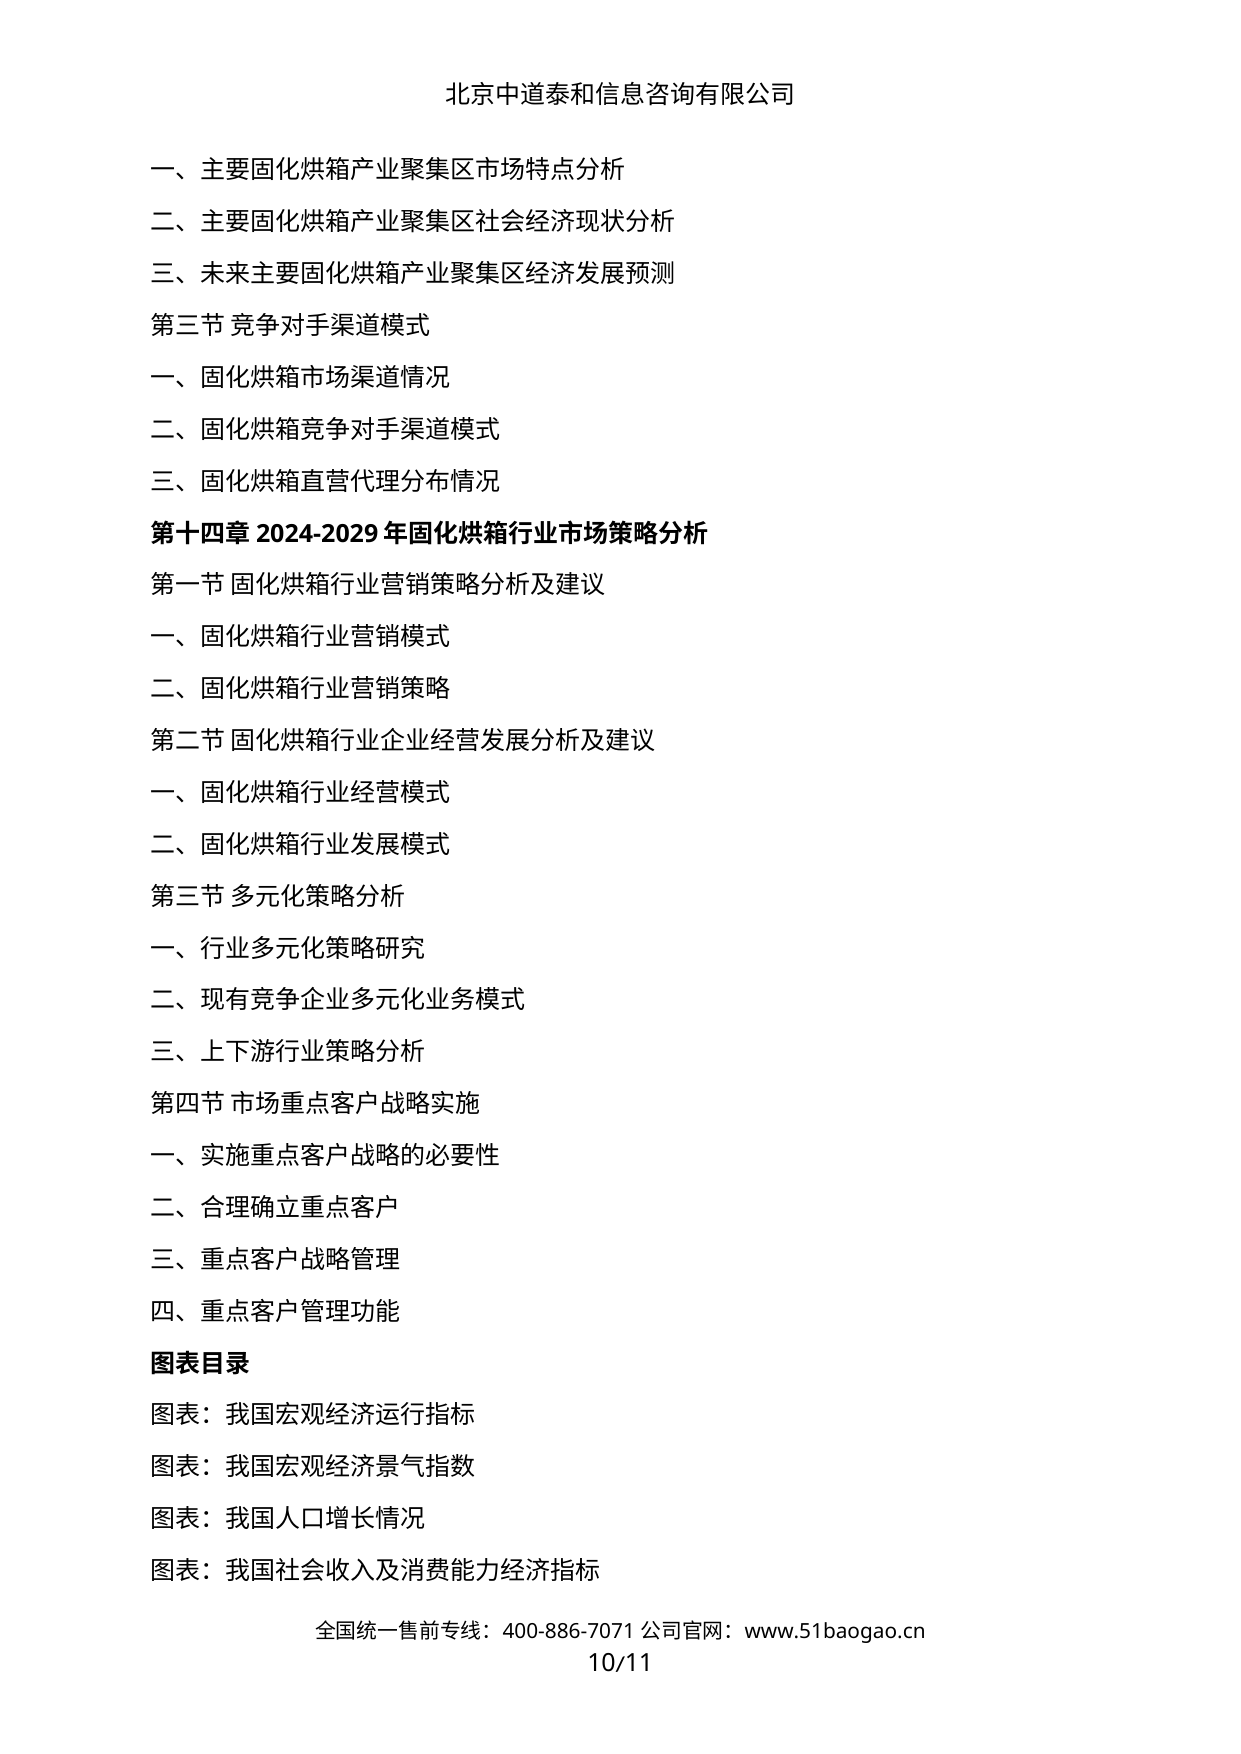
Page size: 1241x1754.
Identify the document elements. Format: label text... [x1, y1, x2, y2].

text 图表：我国宏观经济运行指标 [150, 1395, 1090, 1431]
text 第一节 固化烘箱行业营销策略分析及建议 [150, 565, 1090, 601]
text 二、固化烘箱竞争对手渠道模式 [150, 409, 1090, 446]
text 第三节 多元化策略分析 [150, 876, 1090, 912]
text 二、固化烘箱行业营销策略 [150, 669, 1090, 705]
text 一、固化烘箱行业经营模式 [150, 772, 1090, 809]
text 第四节 市场重点客户战略实施 [150, 1084, 1090, 1120]
text 一、行业多元化策略研究 [150, 928, 1090, 964]
text 第十四章 2024-2029年固化烘箱行业市场策略分析 [150, 513, 1090, 549]
text 二、现有竞争企业多元化业务模式 [150, 980, 1090, 1016]
text 二、合理确立重点客户 [150, 1187, 1090, 1224]
text 一、固化烘箱市场渠道情况 [150, 357, 1090, 394]
text 一、固化烘箱行业营销模式 [150, 617, 1090, 653]
text 图表目录 [150, 1343, 1090, 1379]
text 图表：我国宏观经济景气指数 [150, 1447, 1090, 1483]
text 三、上下游行业策略分析 [150, 1032, 1090, 1068]
text 三、重点客户战略管理 [150, 1239, 1090, 1276]
text 图表：我国人口增长情况 [150, 1499, 1090, 1535]
text 一、实施重点客户战略的必要性 [150, 1136, 1090, 1172]
text 三、未来主要固化烘箱产业聚集区经济发展预测 [150, 254, 1090, 290]
text 第二节 固化烘箱行业企业经营发展分析及建议 [150, 721, 1090, 757]
text 三、固化烘箱直营代理分布情况 [150, 461, 1090, 497]
text 二、主要固化烘箱产业聚集区社会经济现状分析 [150, 202, 1090, 238]
text 一、主要固化烘箱产业聚集区市场特点分析 [150, 150, 1090, 186]
text 图表：我国社会收入及消费能力经济指标 [150, 1551, 1090, 1587]
text 第三节 竞争对手渠道模式 [150, 306, 1090, 342]
text 二、固化烘箱行业发展模式 [150, 824, 1090, 861]
text 四、重点客户管理功能 [150, 1291, 1090, 1327]
